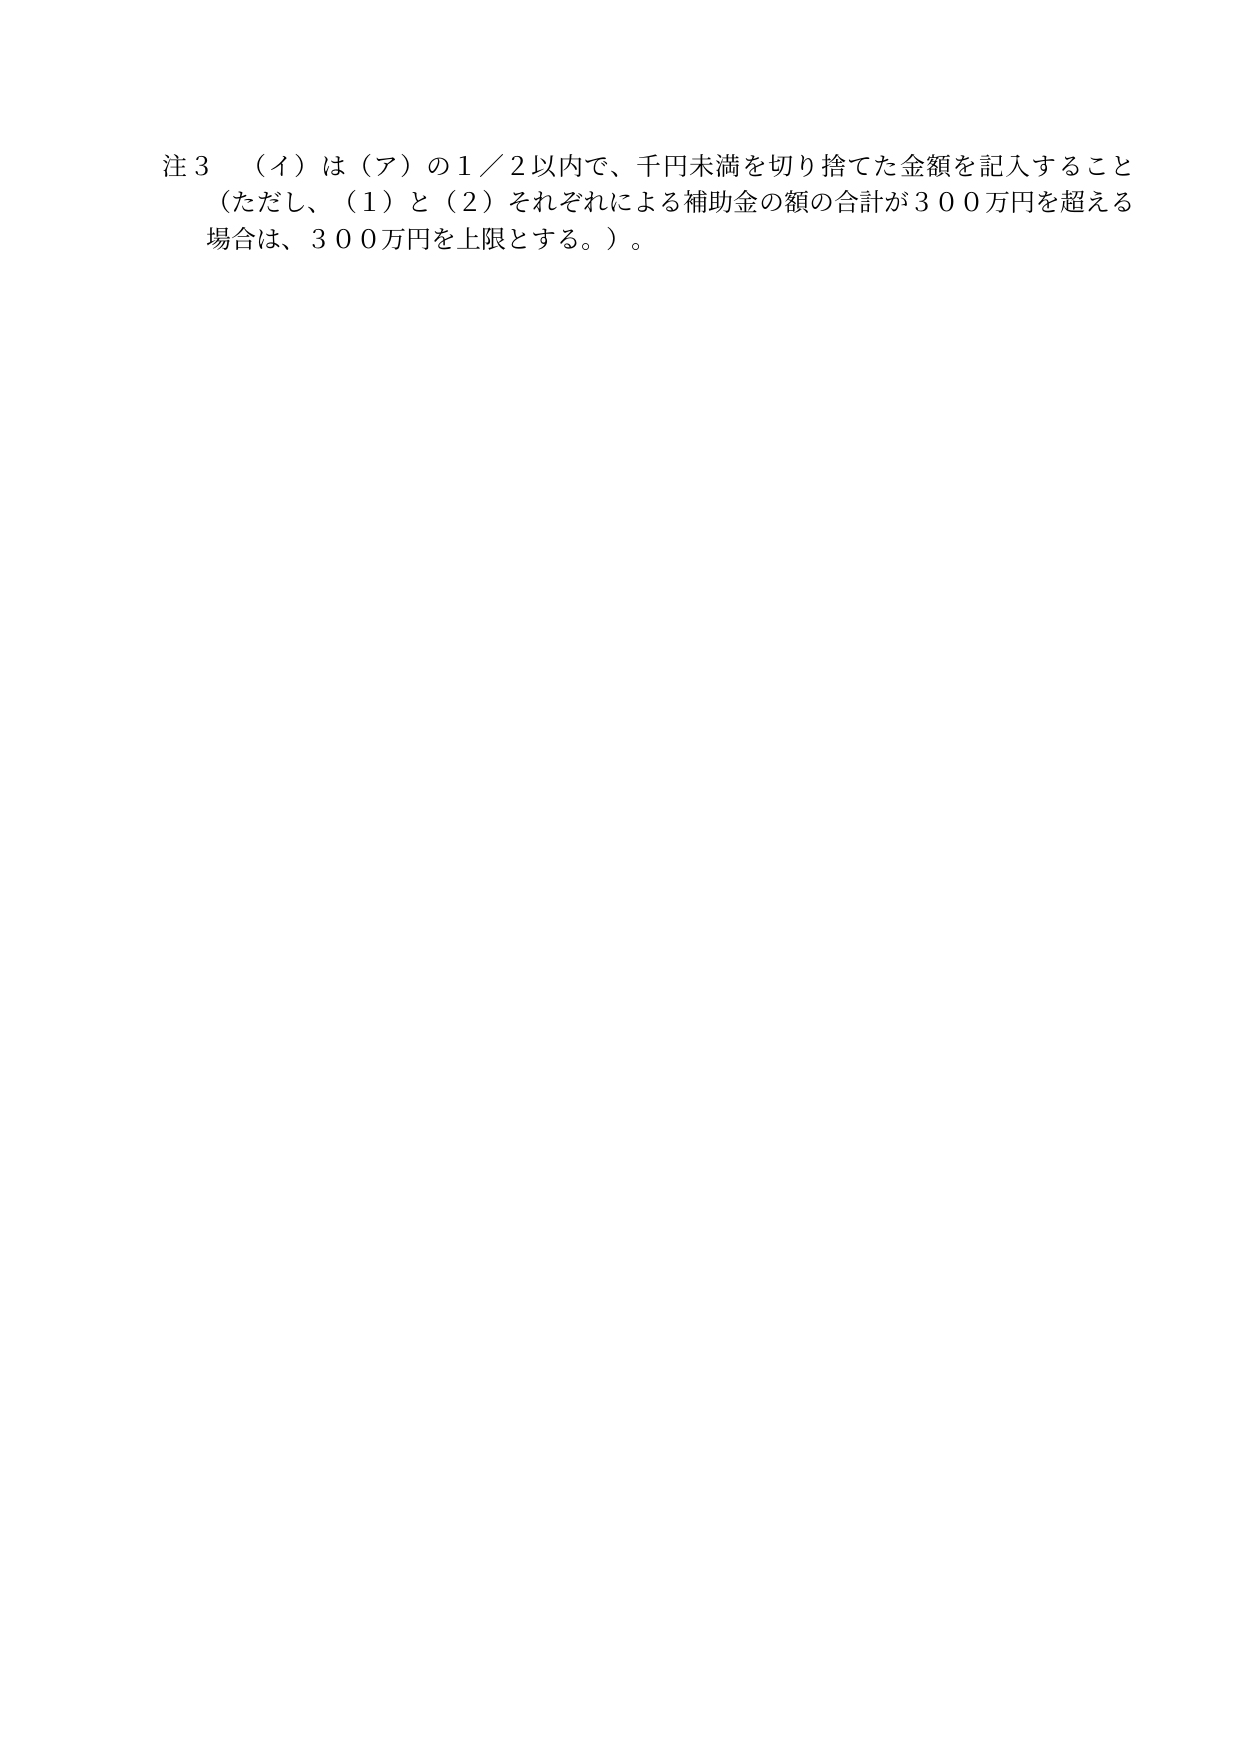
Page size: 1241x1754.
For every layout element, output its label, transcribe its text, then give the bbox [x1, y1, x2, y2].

text 注３ （イ）は（ア）の１／２以内で、千円未満を切り捨てた金額を記入すること（ただし、（１）と（２）それぞれによる補助金の額の合計が３００万円を超える場合は、３００万円を上限とする。）。 [163, 146, 1137, 256]
